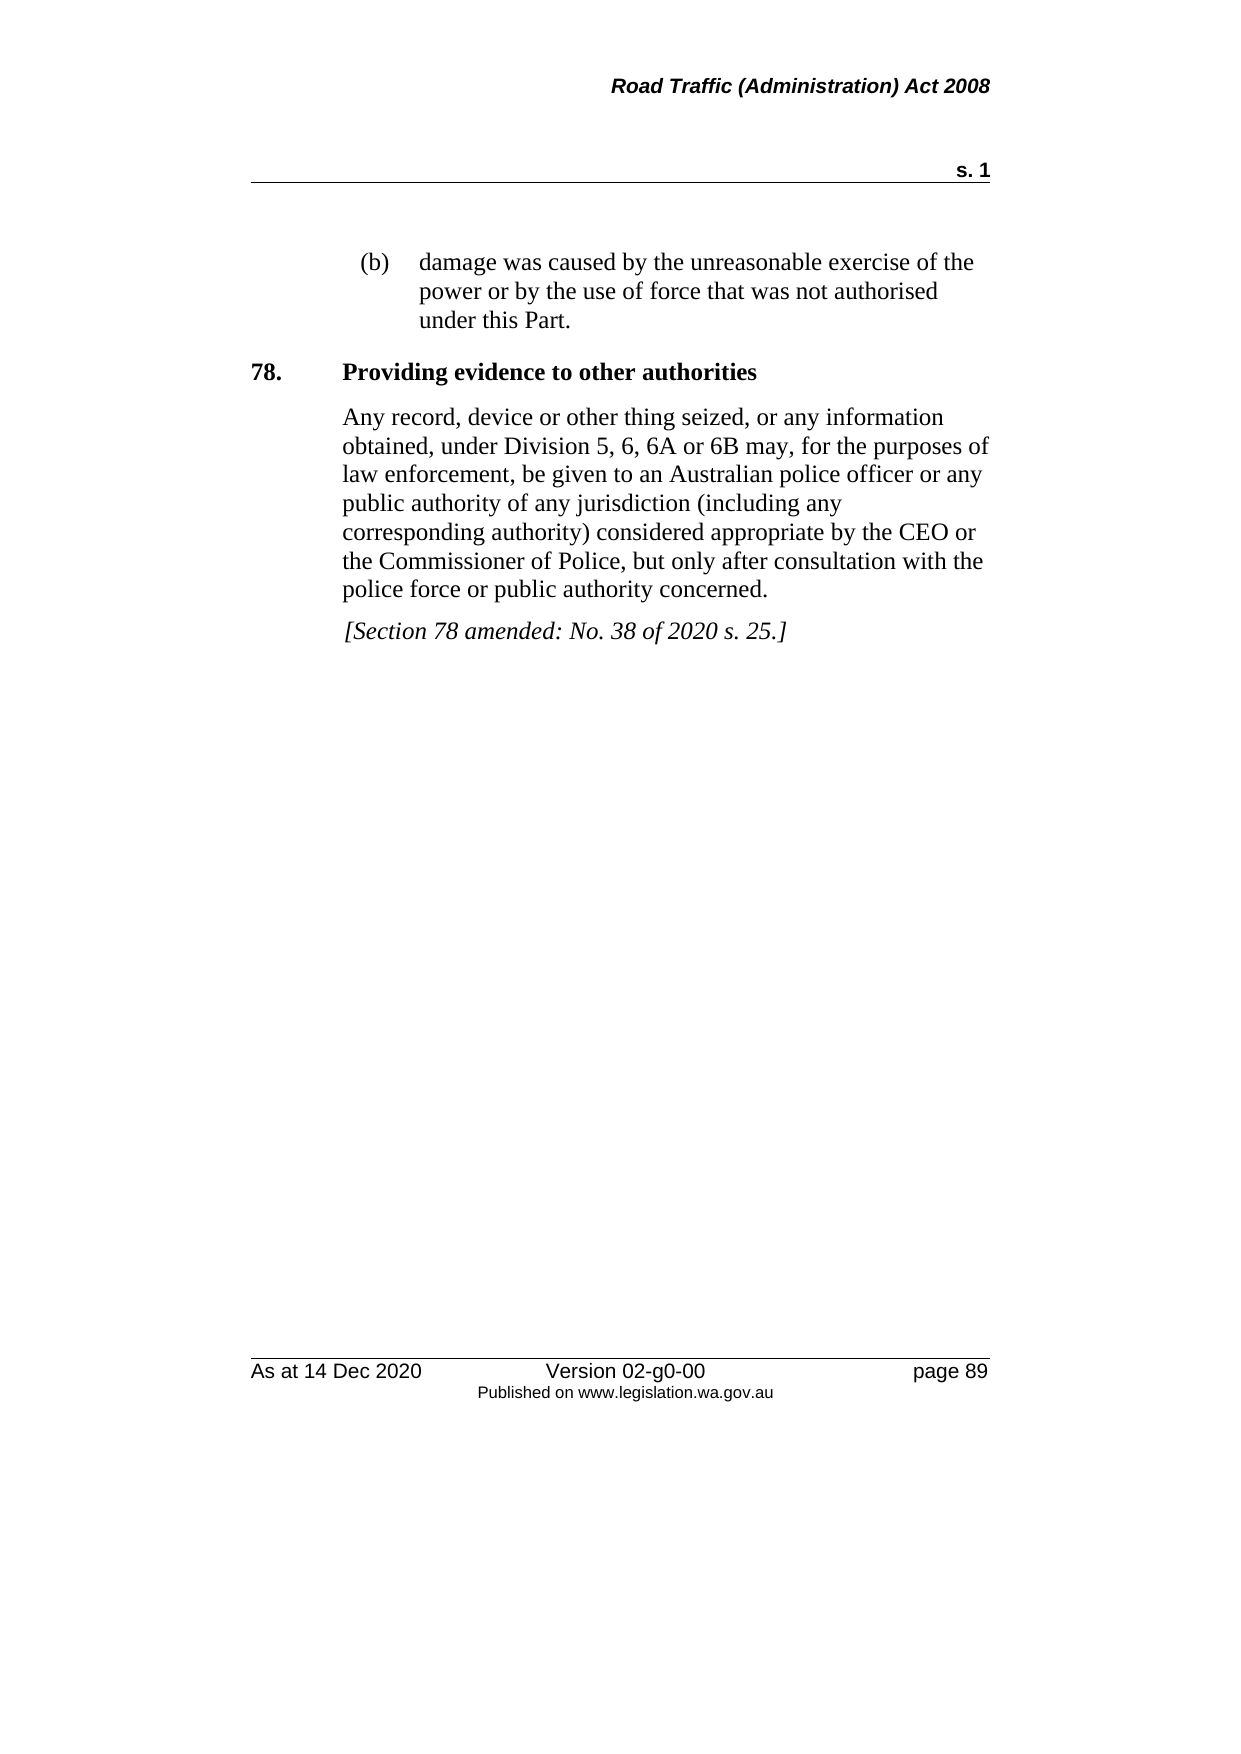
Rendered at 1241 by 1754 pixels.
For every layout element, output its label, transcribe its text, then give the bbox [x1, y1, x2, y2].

text [Section 78 amended: No. 38 of 2020 s. 25.] [251, 616, 990, 644]
text (b) damage was caused by the unreasonable exercise of the power or by the use of force that was not authorised under this Part. [251, 247, 990, 334]
text Any record, device or other thing seized, or any information obtained, under Division 5, 6, 6A or 6B may, for the purposes of law enforcement, be given to an Australian police officer or any public authority of any jurisdiction (including any corresponding authority) considered appropriate by the CEO or the Commissioner of Police, but only after consultation with the police force or public authority concerned. [251, 402, 990, 603]
subtitle 78. Providing evidence to other authorities [251, 357, 990, 385]
